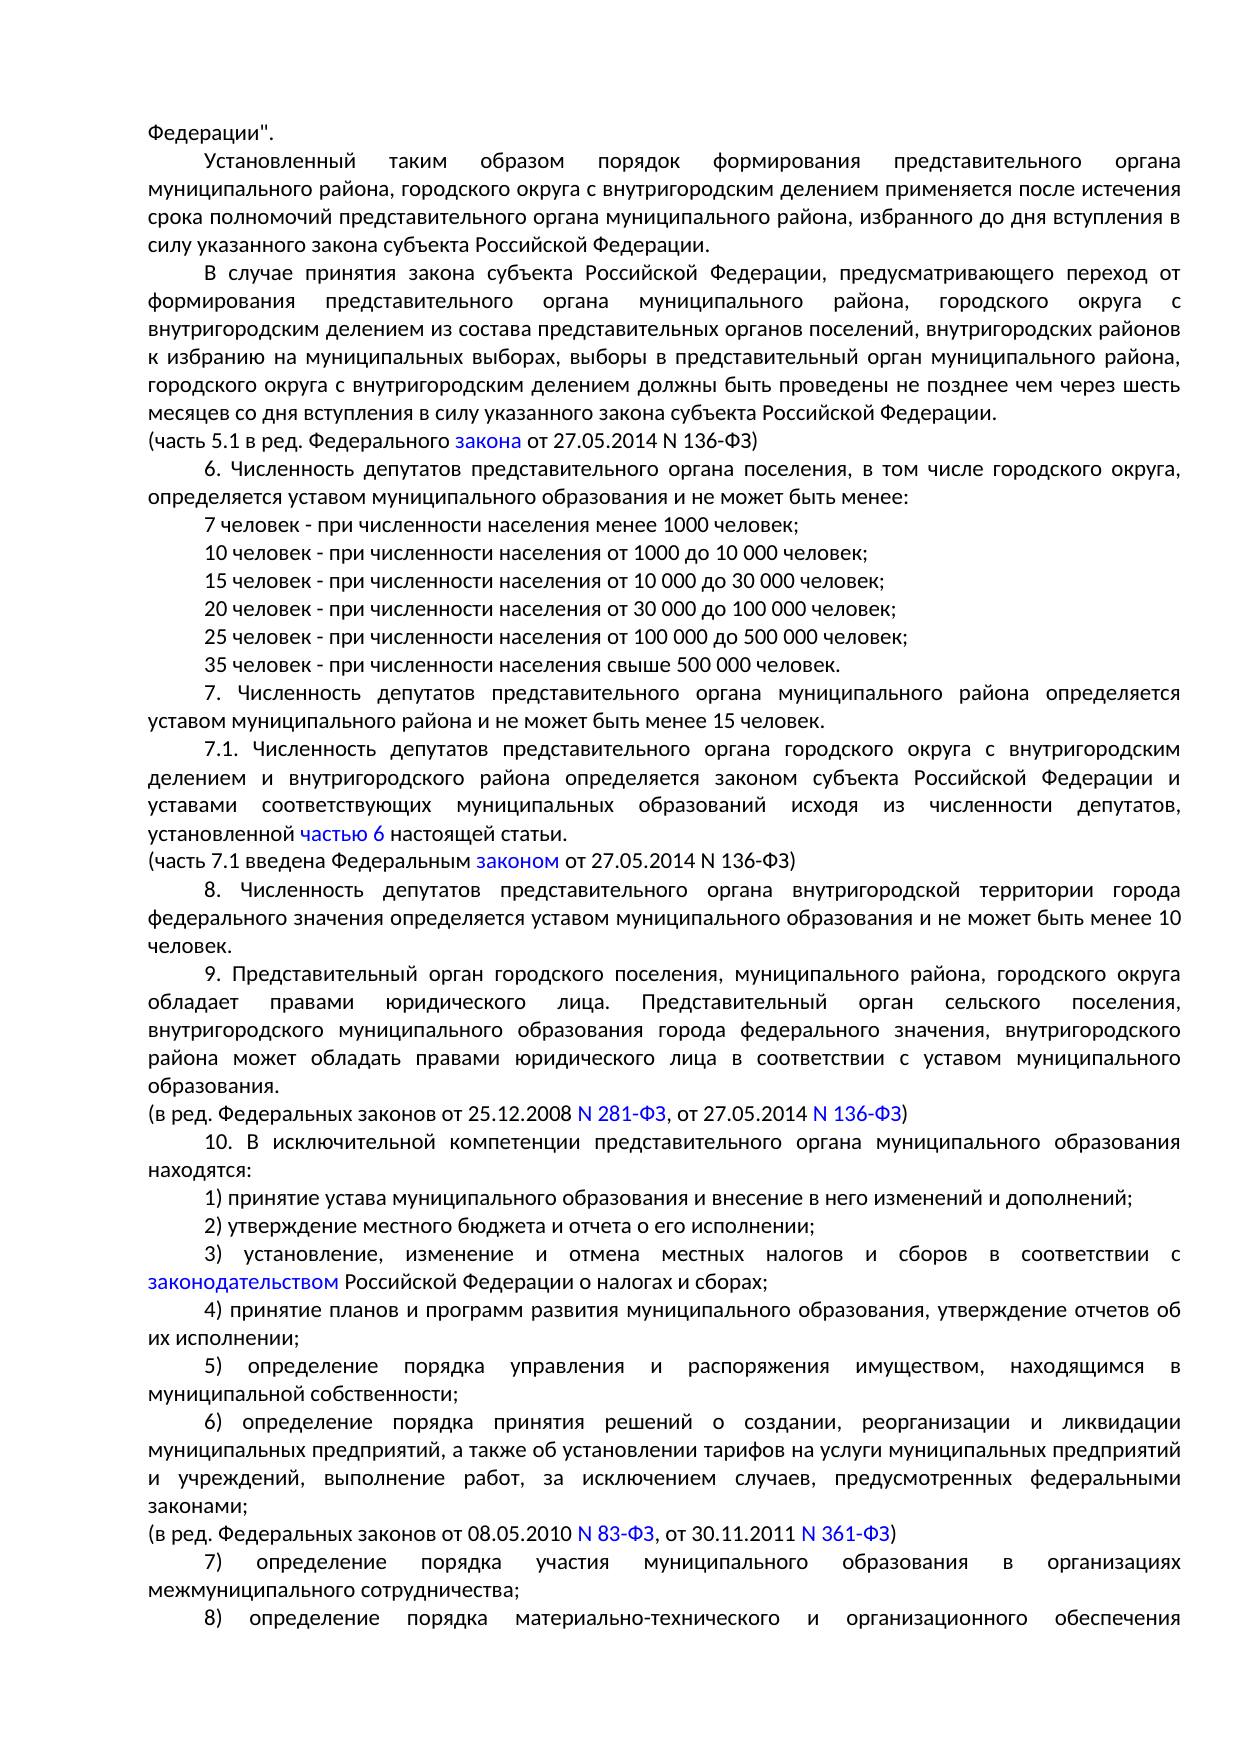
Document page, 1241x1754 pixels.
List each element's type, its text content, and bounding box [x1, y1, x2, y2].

text 35 человек - при численности населения свыше 500 000 человек. [148, 651, 1181, 678]
text 3) установление, изменение и отмена местных налогов и сборов в соответствии с законодательством Российской Федерации о налогах и сборах; [148, 1239, 1181, 1295]
text (часть 5.1 в ред. Федерального закона от 27.05.2014 N 136-ФЗ) [148, 426, 1181, 454]
text 9. Представительный орган городского поселения, муниципального района, городского округа обладает правами юридического лица. Представительный орган сельского поселения, внутригородского муниципального образования города федерального значения, внутригородского района может обладать правами юридического лица в соответствии с уставом муниципального образования. [148, 959, 1181, 1099]
text 15 человек - при численности населения от 10 000 до 30 000 человек; [148, 566, 1181, 594]
text 5) определение порядка управления и распоряжения имуществом, находящимся в муниципальной собственности; [148, 1351, 1181, 1407]
text 25 человек - при численности населения от 100 000 до 500 000 человек; [148, 622, 1181, 651]
text 2) утверждение местного бюджета и отчета о его исполнении; [148, 1211, 1181, 1239]
text 7) определение порядка участия муниципального образования в организациях межмуниципального сотрудничества; [148, 1547, 1181, 1603]
text 10. В исключительной компетенции представительного органа муниципального образования находятся: [148, 1127, 1181, 1183]
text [148, 1603, 1181, 1631]
text 6. Численность депутатов представительного органа поселения, в том числе городского округа, определяется уставом муниципального образования и не может быть менее: [148, 454, 1181, 510]
text 7.1. Численность депутатов представительного органа городского округа с внутригородским делением и внутригородского района определяется законом субъекта Российской Федерации и уставами соответствующих муниципальных образований исходя из численности депутатов, установленной частью 6 настоящей статьи. [148, 734, 1181, 847]
text (в ред. Федеральных законов от 08.05.2010 N 83-ФЗ, от 30.11.2011 N 361-ФЗ) [148, 1519, 1181, 1547]
text (в ред. Федеральных законов от 25.12.2008 N 281-ФЗ, от 27.05.2014 N 136-ФЗ) [148, 1099, 1181, 1127]
text 6) определение порядка принятия решений о создании, реорганизации и ликвидации муниципальных предприятий, а также об установлении тарифов на услуги муниципальных предприятий и учреждений, выполнение работ, за исключением случаев, предусмотренных федеральными законами; [148, 1407, 1181, 1519]
text 7 человек - при численности населения менее 1000 человек; [148, 510, 1181, 538]
text Установленный таким образом порядок формирования представительного органа муниципального района, городского округа с внутригородским делением применяется после истечения срока полномочий представительного органа муниципального района, избранного до дня вступления в силу указанного закона субъекта Российской Федерации. [148, 146, 1181, 258]
text 4) принятие планов и программ развития муниципального образования, утверждение отчетов об их исполнении; [148, 1295, 1181, 1351]
text В случае принятия закона субъекта Российской Федерации, предусматривающего переход от формирования представительного органа муниципального района, городского округа с внутригородским делением из состава представительных органов поселений, внутригородских районов к избранию на муниципальных выборах, выборы в представительный орган муниципального района, городского округа с внутригородским делением должны быть проведены не позднее чем через шесть месяцев со дня вступления в силу указанного закона субъекта Российской Федерации. [148, 258, 1181, 426]
text 1) принятие устава муниципального образования и внесение в него изменений и дополнений; [148, 1183, 1181, 1211]
text 20 человек - при численности населения от 30 000 до 100 000 человек; [148, 594, 1181, 622]
text 7. Численность депутатов представительного органа муниципального района определяется уставом муниципального района и не может быть менее 15 человек. [148, 678, 1181, 734]
text (часть 7.1 введена Федеральным законом от 27.05.2014 N 136-ФЗ) [148, 847, 1181, 875]
text 10 человек - при численности населения от 1000 до 10 000 человек; [148, 538, 1181, 566]
text 8. Численность депутатов представительного органа внутригородской территории города федерального значения определяется уставом муниципального образования и не может быть менее 10 человек. [148, 875, 1181, 959]
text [148, 118, 1181, 146]
